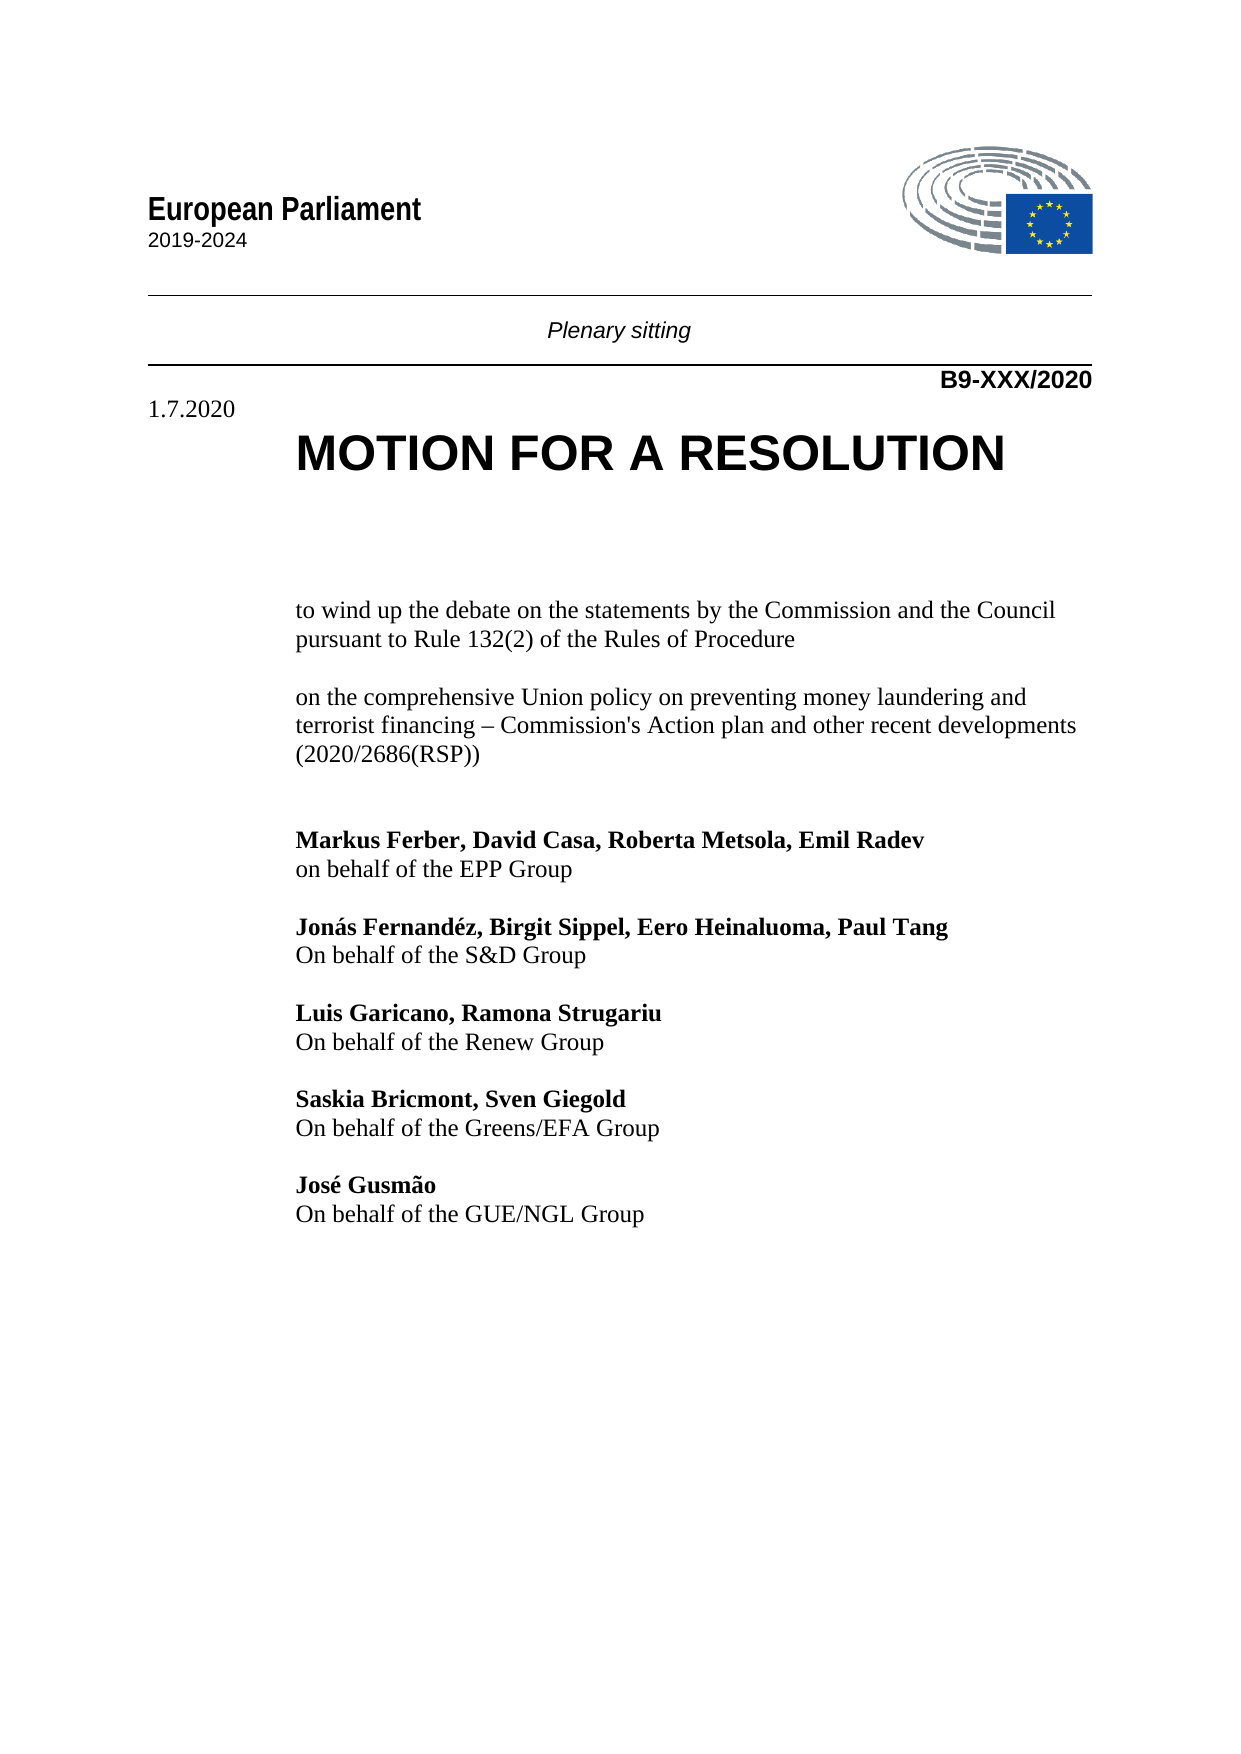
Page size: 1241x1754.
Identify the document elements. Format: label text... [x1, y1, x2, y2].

text <TitreSuite>to wind up the debate on the statements by the Commission</TitreSuite> and the Council [295, 596, 1092, 624]
text José Gusmão [295, 1171, 1092, 1199]
text <Date>{27/11/2018}111103111.7.2020</Date> [148, 394, 1092, 423]
table_header European Parliament 2019-2024 [148, 147, 856, 294]
text <TitreRecueil>pursuant to Rule 132(2) of the Rules of Procedure</TitreRecueil> [295, 624, 1092, 653]
text On behalf of the GUE/NGL Group [295, 1199, 1092, 1228]
text <NoDocSe>B9-XXX/2020</NoDocSe> [148, 366, 1092, 394]
text Saskia Bricmont, Sven Giegold [295, 1084, 1092, 1113]
text On behalf of the Greens/EFA Group [295, 1113, 1092, 1142]
text on the comprehensive Union policy on preventing money laundering and terrorist financing – Commission's Action plan and other recent developments <DocRef>(2020/2686(RSP))</DocRef> [295, 682, 1092, 768]
text <TitreType>MOTION FOR A RESOLUTION</TitreType> [295, 423, 1092, 481]
text Plenary sitting [148, 317, 1092, 343]
picture [902, 146, 1093, 254]
text <Commission>{PPE}on behalf of the EPP Group</Commission> [295, 854, 1092, 883]
text On behalf of the S&D Group [295, 941, 1092, 969]
text <RepeatBlock-By><Depute>Markus Ferber, David Casa, Roberta Metsola, Emil Radev [295, 826, 1092, 854]
text Luis Garicano, Ramona Strugariu [295, 998, 1092, 1027]
table_header [856, 147, 1093, 294]
text Jonás Fernandéz, Birgit Sippel, Eero Heinaluoma, Paul Tang [295, 912, 1092, 941]
text On behalf of the Renew Group [295, 1027, 1092, 1056]
